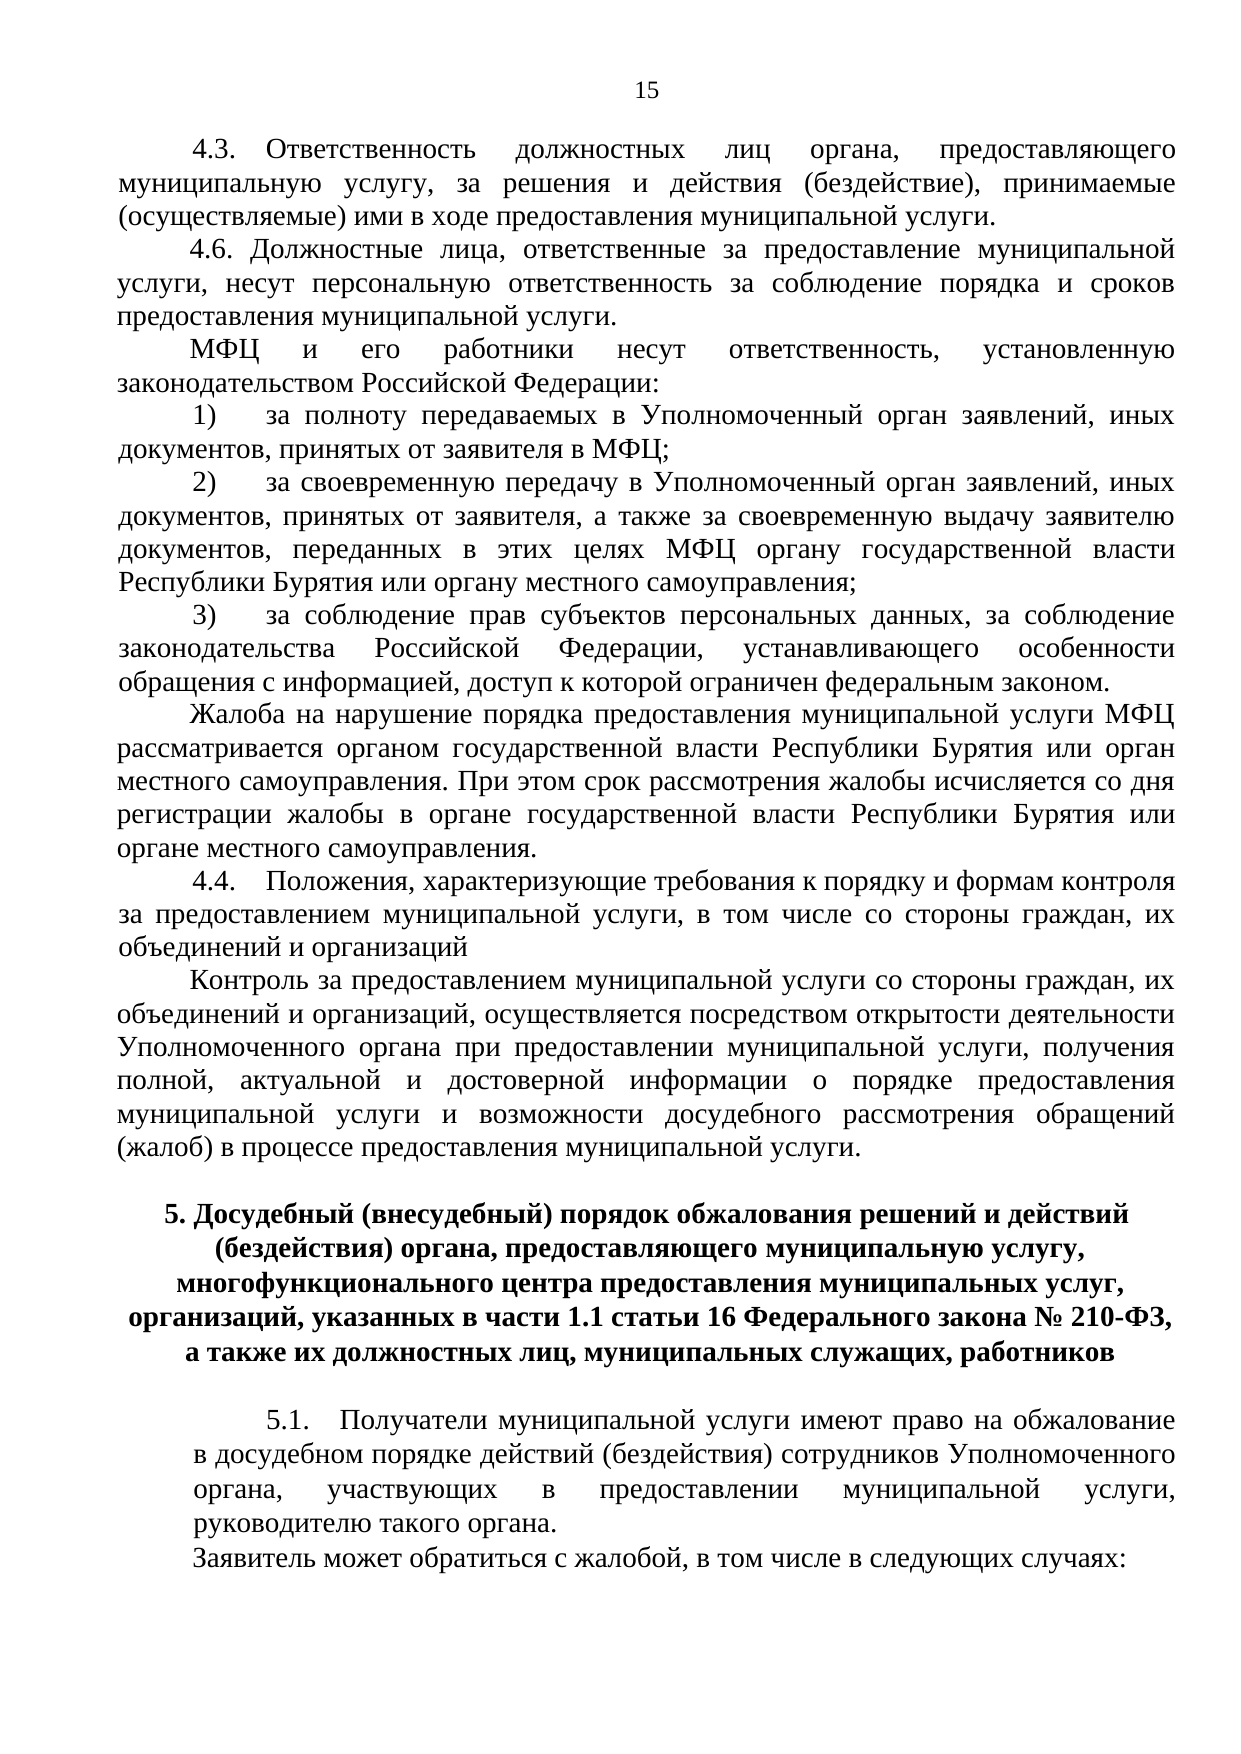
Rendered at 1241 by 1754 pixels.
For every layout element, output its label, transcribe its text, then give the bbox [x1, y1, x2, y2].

list за полноту передаваемых в Уполномоченный орган заявлений, иных документов, принятых от заявителя в МФЦ; [118, 398, 1176, 465]
text 4.6. Должностные лица, ответственные за предоставление муниципальной услуги, несут персональную ответственность за соблюдение порядка и сроков предоставления муниципальной услуги. [117, 232, 1176, 332]
list Досудебный (внесудебный) порядок обжалования решений и действий [118, 1196, 1175, 1230]
list за соблюдение прав субъектов персональных данных, за соблюдение законодательства Российской Федерации, устанавливающего особенности обращения с информацией, доступ к которой ограничен федеральным законом. [118, 598, 1176, 697]
list Ответственность должностных лиц органа, предоставляющего муниципальную услугу, за решения и действия (бездействие), принимаемые (осуществляемые) ими в ходе предоставления муниципальной услуги. [118, 132, 1177, 232]
text Контроль за предоставлением муниципальной услуги со стороны граждан, их объединений и организаций, осуществляется посредством открытости деятельности Уполномоченного органа при предоставлении муниципальной услуги, получения полной, актуальной и достоверной информации о порядке предоставления муниципальной услуги и возможности досудебного рассмотрения обращений (жалоб) в процессе предоставления муниципальной услуги. [117, 963, 1176, 1162]
list Получатели муниципальной услуги имеют право на обжалование в досудебном порядке действий (бездействия) сотрудников Уполномоченного органа, участвующих в предоставлении муниципальной услуги, руководителю такого органа. [193, 1402, 1177, 1539]
list Положения, характеризующие требования к порядку и формам контроля за предоставлением муниципальной услуги, в том числе со стороны граждан, их объединений и организаций [118, 863, 1177, 963]
text Жалоба на нарушение порядка предоставления муниципальной услуги МФЦ рассматривается органом государственной власти Республики Бурятия или орган местного самоуправления. При этом срок рассмотрения жалобы исчисляется со дня регистрации жалобы в органе государственной власти Республики Бурятия или органе местного самоуправления. [117, 697, 1176, 863]
text Заявитель может обратиться с жалобой, в том числе в следующих случаях: [192, 1540, 1176, 1573]
text (бездействия) органа, предоставляющего муниципальную услугу, многофункционального центра предоставления муниципальных услуг, организаций, указанных в части 1.1 статьи 16 Федерального закона № 210-ФЗ, а также их должностных лиц, муниципальных служащих, работников [118, 1231, 1181, 1368]
text МФЦ и его работники несут ответственность, установленную законодательством Российской Федерации: [117, 332, 1176, 398]
list за своевременную передачу в Уполномоченный орган заявлений, иных документов, принятых от заявителя, а также за своевременную выдачу заявителю документов, переданных в этих целях МФЦ органу государственной власти Республики Бурятия или органу местного самоуправления; [118, 465, 1176, 598]
